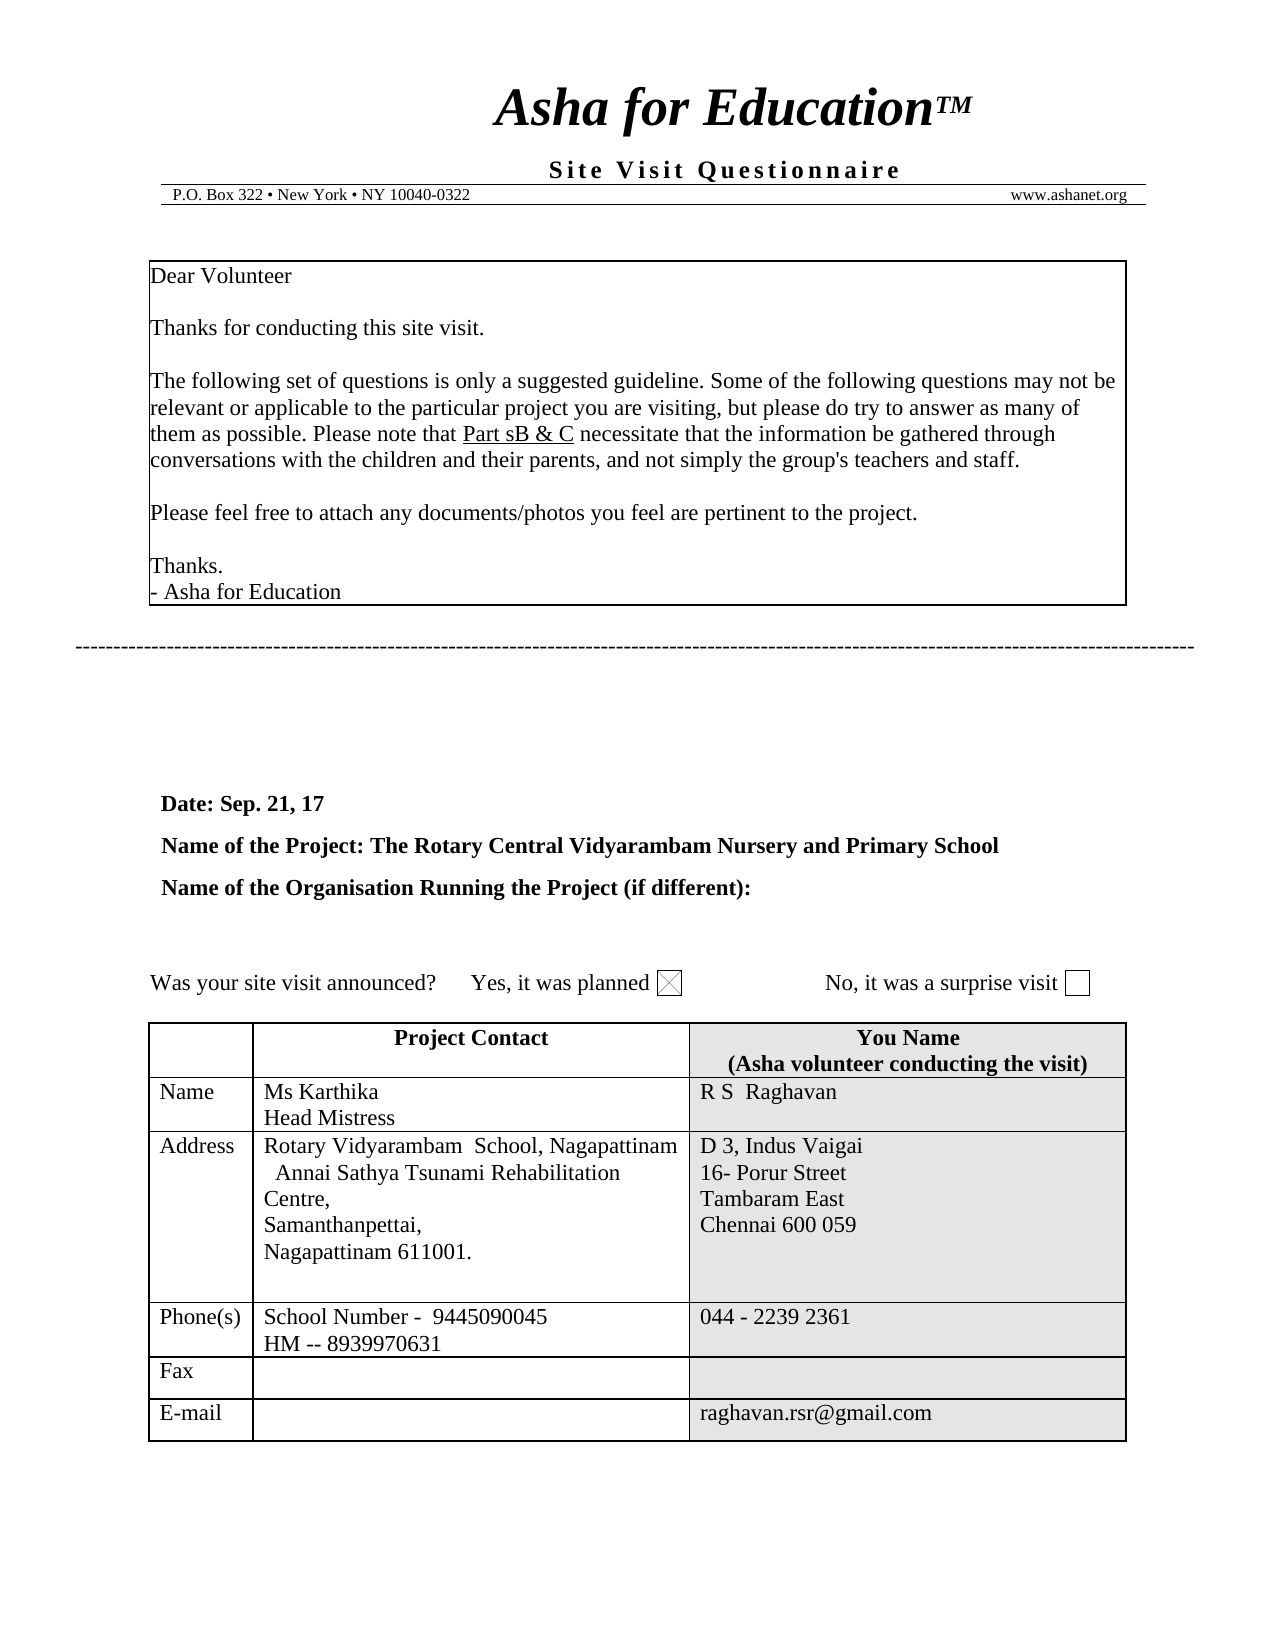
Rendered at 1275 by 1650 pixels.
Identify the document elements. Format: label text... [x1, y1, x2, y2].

text Was your site visit announced? Yes, it was planned No, it was a surprise visit [150, 969, 1125, 996]
table_cell School Number - 9445090045 HM -- 8939970631 [254, 1303, 689, 1356]
table_cell [690, 1358, 1125, 1398]
table_cell Fax [150, 1358, 252, 1398]
table_cell [254, 1358, 689, 1398]
text --------------------------------------------------------------------------------------------------------------------------------------------------- [75, 632, 1200, 659]
table_cell Rotary Vidyarambam School, Nagapattinam Annai Sathya Tsunami Rehabilitation Centre, Samanthanpettai, Nagapattinam 611001. [254, 1132, 689, 1302]
table_cell raghavan.rsr@gmail.com [690, 1400, 1125, 1440]
text The following set of questions is only a suggested guideline. Some of the following questions may not be relevant or applicable to the particular project you are visiting, but please do try to answer as many of them as possible. Please note that Part sB & C necessitate that the information be gathered through conversations with the children and their parents, and not simply the group's teachers and staff. [150, 367, 1125, 473]
table_header Date: Sep. 21, 17 [161, 790, 1136, 832]
table_cell Name [150, 1078, 252, 1131]
table_cell E-mail [150, 1400, 252, 1440]
table_cell R S Raghavan [690, 1078, 1125, 1131]
table_header You Name (Asha volunteer conducting the visit) [690, 1024, 1125, 1076]
table_cell 044 - 2239 2361 [690, 1303, 1125, 1356]
table_cell D 3, Indus Vaigai 16- Porur Street Tambaram East Chennai 600 059 [690, 1132, 1125, 1302]
text Thanks for conducting this site visit. [150, 314, 1125, 341]
table_header [150, 1024, 252, 1076]
table_header Project Contact [254, 1024, 689, 1076]
text - Asha for Education [150, 576, 1125, 604]
table_cell Phone(s) [150, 1303, 252, 1356]
text Thanks. [150, 552, 1125, 576]
table_cell Ms Karthika Head Mistress [254, 1078, 689, 1131]
table_cell Name of the Project: The Rotary Central Vidyarambam Nursery and Primary School [161, 832, 1136, 874]
text Please feel free to attach any documents/photos you feel are pertinent to the project. [150, 499, 1125, 525]
table_cell [254, 1400, 689, 1440]
table_cell Name of the Organisation Running the Project (if different): [161, 874, 1136, 943]
table_cell Address [150, 1132, 252, 1302]
text Dear Volunteer [150, 262, 1125, 288]
